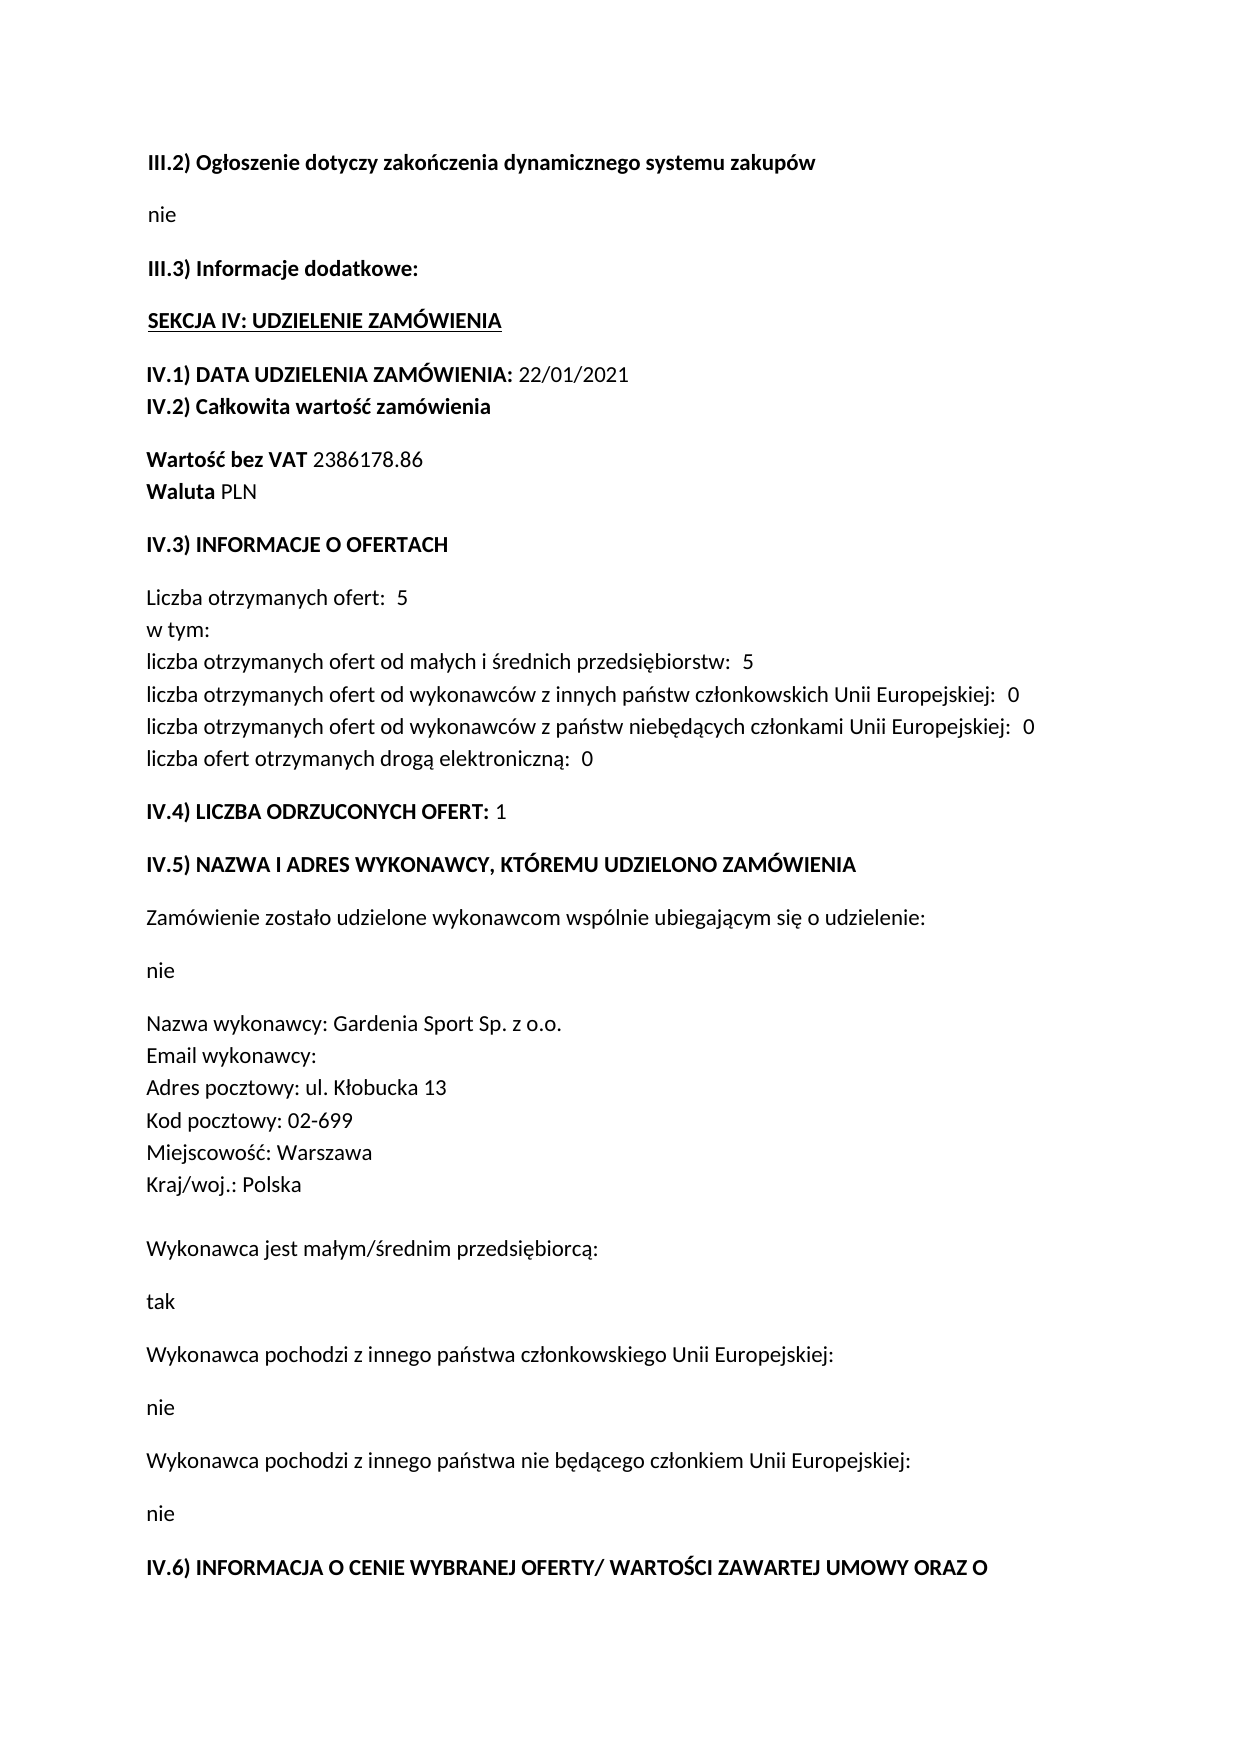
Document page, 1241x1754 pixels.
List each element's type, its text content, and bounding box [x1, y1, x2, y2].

text III.3) Informacje dodatkowe: [148, 254, 1093, 282]
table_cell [146, 360, 1091, 1581]
text SEKCJA IV: UDZIELENIE ZAMÓWIENIA [148, 307, 1093, 335]
text III.2) Ogłoszenie dotyczy zakończenia dynamicznego systemu zakupów [148, 148, 1093, 176]
text nie [148, 201, 1093, 229]
